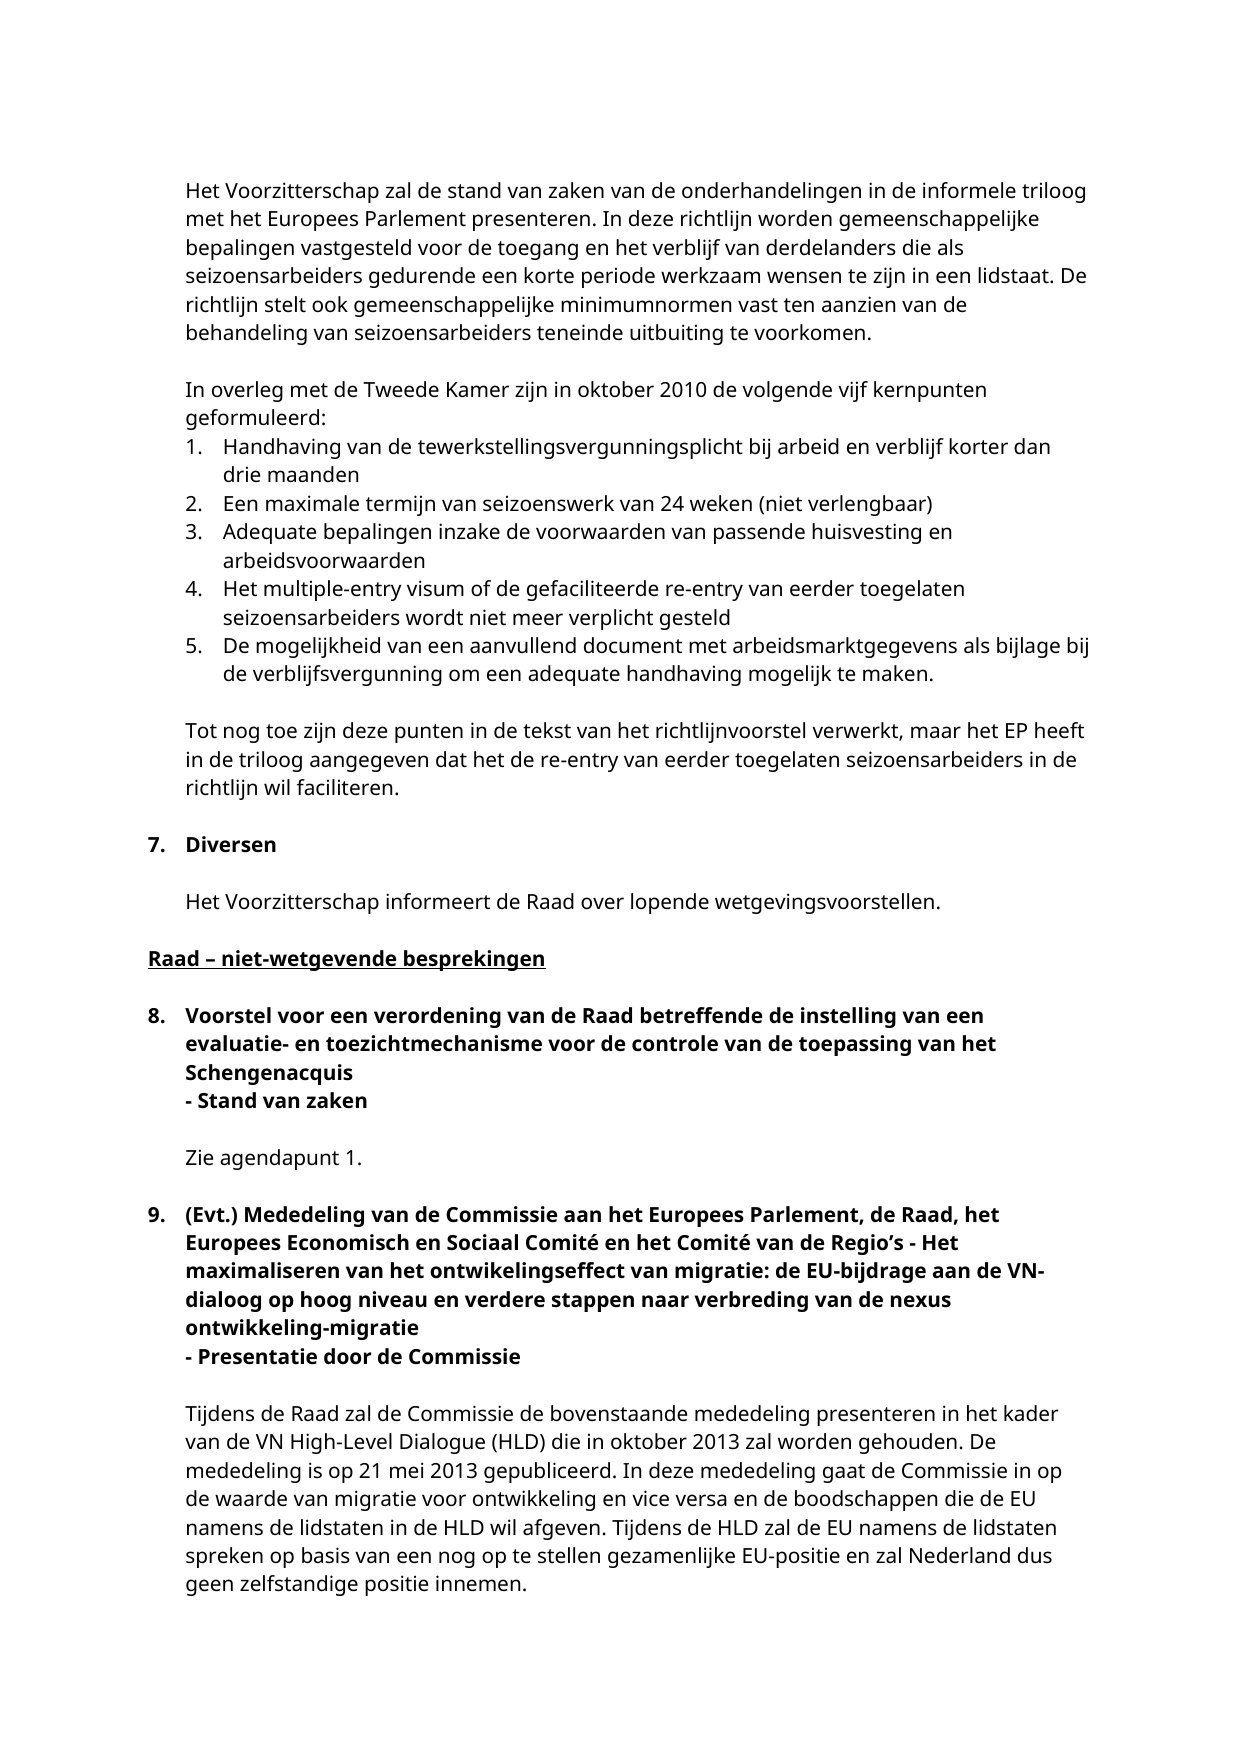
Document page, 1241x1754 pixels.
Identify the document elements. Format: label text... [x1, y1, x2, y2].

text In overleg met de Tweede Kamer zijn in oktober 2010 de volgende vijf kernpunten geformuleerd: [185, 375, 1093, 432]
list (Evt.) Mededeling van de Commissie aan het Europees Parlement, de Raad, het Europees Economisch en Sociaal Comité en het Comité van de Regio’s - Het maximaliseren van het ontwikelingseffect van migratie: de EU-bijdrage aan de VN-dialoog op hoog niveau en verdere stappen naar verbreding van de nexus ontwikkeling-migratie [148, 1200, 1093, 1342]
list De mogelijkheid van een aanvullend document met arbeidsmarktgegevens als bijlage bij de verblijfsvergunning om een adequate handhaving mogelijk te maken. [185, 631, 1093, 688]
list Voorstel voor een verordening van de Raad betreffende de instelling van een evaluatie- en toezichtmechanisme voor de controle van de toepassing van het Schengenacquis [148, 1001, 1093, 1086]
text Het Voorzitterschap informeert de Raad over lopende wetgevingsvoorstellen. [185, 887, 1093, 915]
list Diversen [148, 830, 1093, 858]
list Het multiple-entry visum of de gefaciliteerde re-entry van eerder toegelaten seizoensarbeiders wordt niet meer verplicht gesteld [185, 574, 1093, 631]
text Raad – niet-wetgevende besprekingen [148, 944, 1093, 972]
text - Stand van zaken [185, 1086, 1093, 1114]
text Tijdens de Raad zal de Commissie de bovenstaande mededeling presenteren in het kader van de VN High-Level Dialogue (HLD) die in oktober 2013 zal worden gehouden. De mededeling is op 21 mei 2013 gepubliceerd. In deze mededeling gaat de Commissie in op de waarde van migratie voor ontwikkeling en vice versa en de boodschappen die de EU namens de lidstaten in de HLD wil afgeven. Tijdens de HLD zal de EU namens de lidstaten spreken op basis van een nog op te stellen gezamenlijke EU-positie en zal Nederland dus geen zelfstandige positie innemen. [185, 1399, 1093, 1598]
text Het Voorzitterschap zal de stand van zaken van de onderhandelingen in de informele triloog met het Europees Parlement presenteren. In deze richtlijn worden gemeenschappelijke bepalingen vastgesteld voor de toegang en het verblijf van derdelanders die als seizoensarbeiders gedurende een korte periode werkzaam wensen te zijn in een lidstaat. De richtlijn stelt ook gemeenschappelijke minimumnormen vast ten aanzien van de behandeling van seizoensarbeiders teneinde uitbuiting te voorkomen. [185, 176, 1093, 347]
text Tot nog toe zijn deze punten in de tekst van het richtlijnvoorstel verwerkt, maar het EP heeft in de triloog aangegeven dat het de re-entry van eerder toegelaten seizoensarbeiders in de richtlijn wil faciliteren. [185, 716, 1093, 802]
list Adequate bepalingen inzake de voorwaarden van passende huisvesting en arbeidsvoorwaarden [185, 517, 1093, 574]
text - Presentatie door de Commissie [185, 1342, 1093, 1370]
text Zie agendapunt 1. [185, 1143, 1093, 1171]
list Een maximale termijn van seizoenswerk van 24 weken (niet verlengbaar) [185, 489, 1093, 517]
list Handhaving van de tewerkstellingsvergunningsplicht bij arbeid en verblijf korter dan drie maanden [185, 432, 1093, 489]
